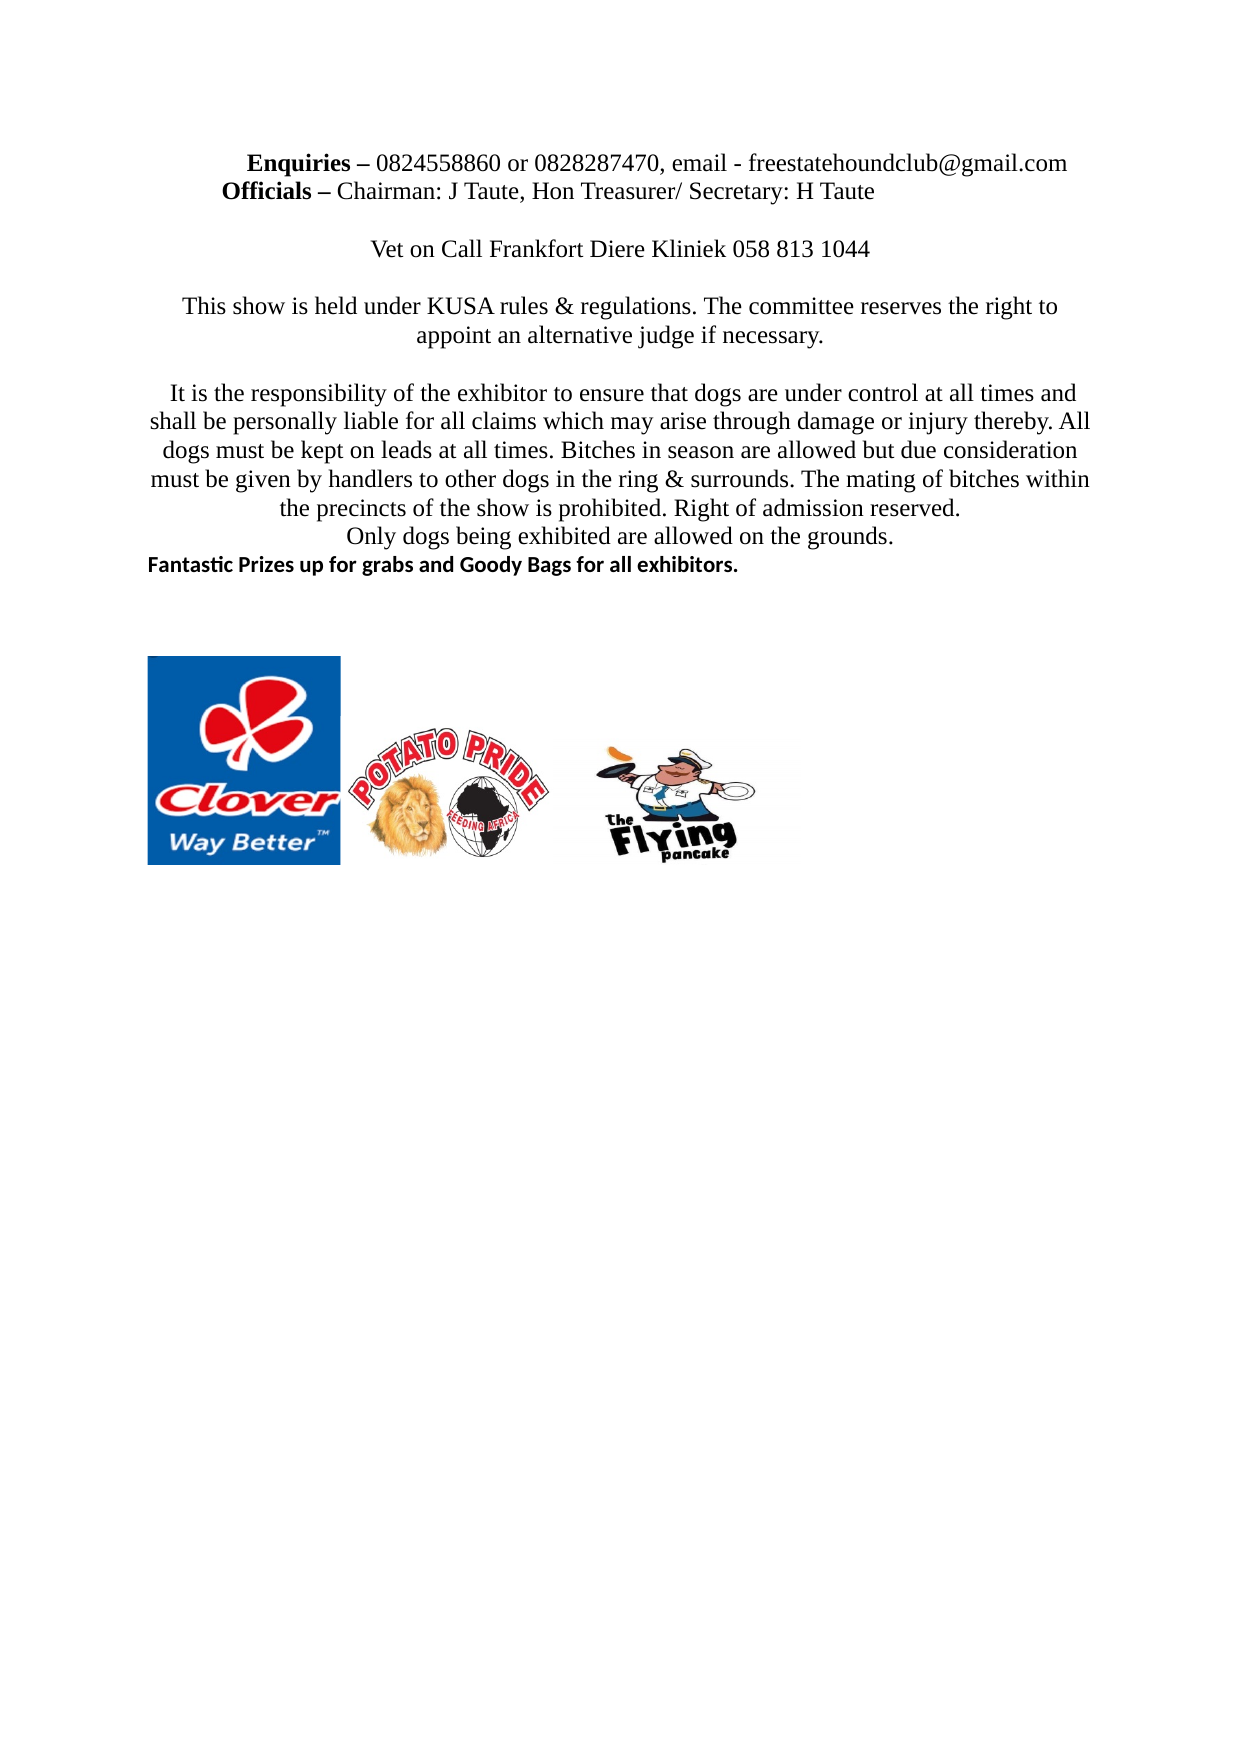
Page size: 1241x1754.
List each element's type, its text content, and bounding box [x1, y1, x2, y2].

text Only dogs being exhibited are allowed on the grounds. [148, 521, 1093, 550]
text Officials – Chairman: J Taute, Hon Treasurer/ Secretary: H Taute [148, 176, 1093, 205]
text Fantastic Prizes up for grabs and Goody Bags for all exhibitors. [148, 550, 1093, 578]
text This show is held under KUSA rules & regulations. The committee reserves the right to appoint an alternative judge if necessary. [148, 291, 1093, 349]
text Enquiries – 0824558860 or 0828287470, email - freestatehoundclub@gmail.com [221, 148, 1093, 176]
text Vet on Call Frankfort Diere Kliniek 058 813 1044 [148, 234, 1093, 263]
text It is the responsibility of the exhibitor to ensure that dogs are under control at all times and shall be personally liable for all claims which may arise through damage or injury thereby. All dogs must be kept on leads at all times. Bitches in season are allowed but due consideration must be given by handlers to other dogs in the ring & surrounds. The mating of bitches within the precincts of the show is prohibited. Right of admission reserved. [148, 378, 1093, 521]
picture [147, 656, 802, 865]
